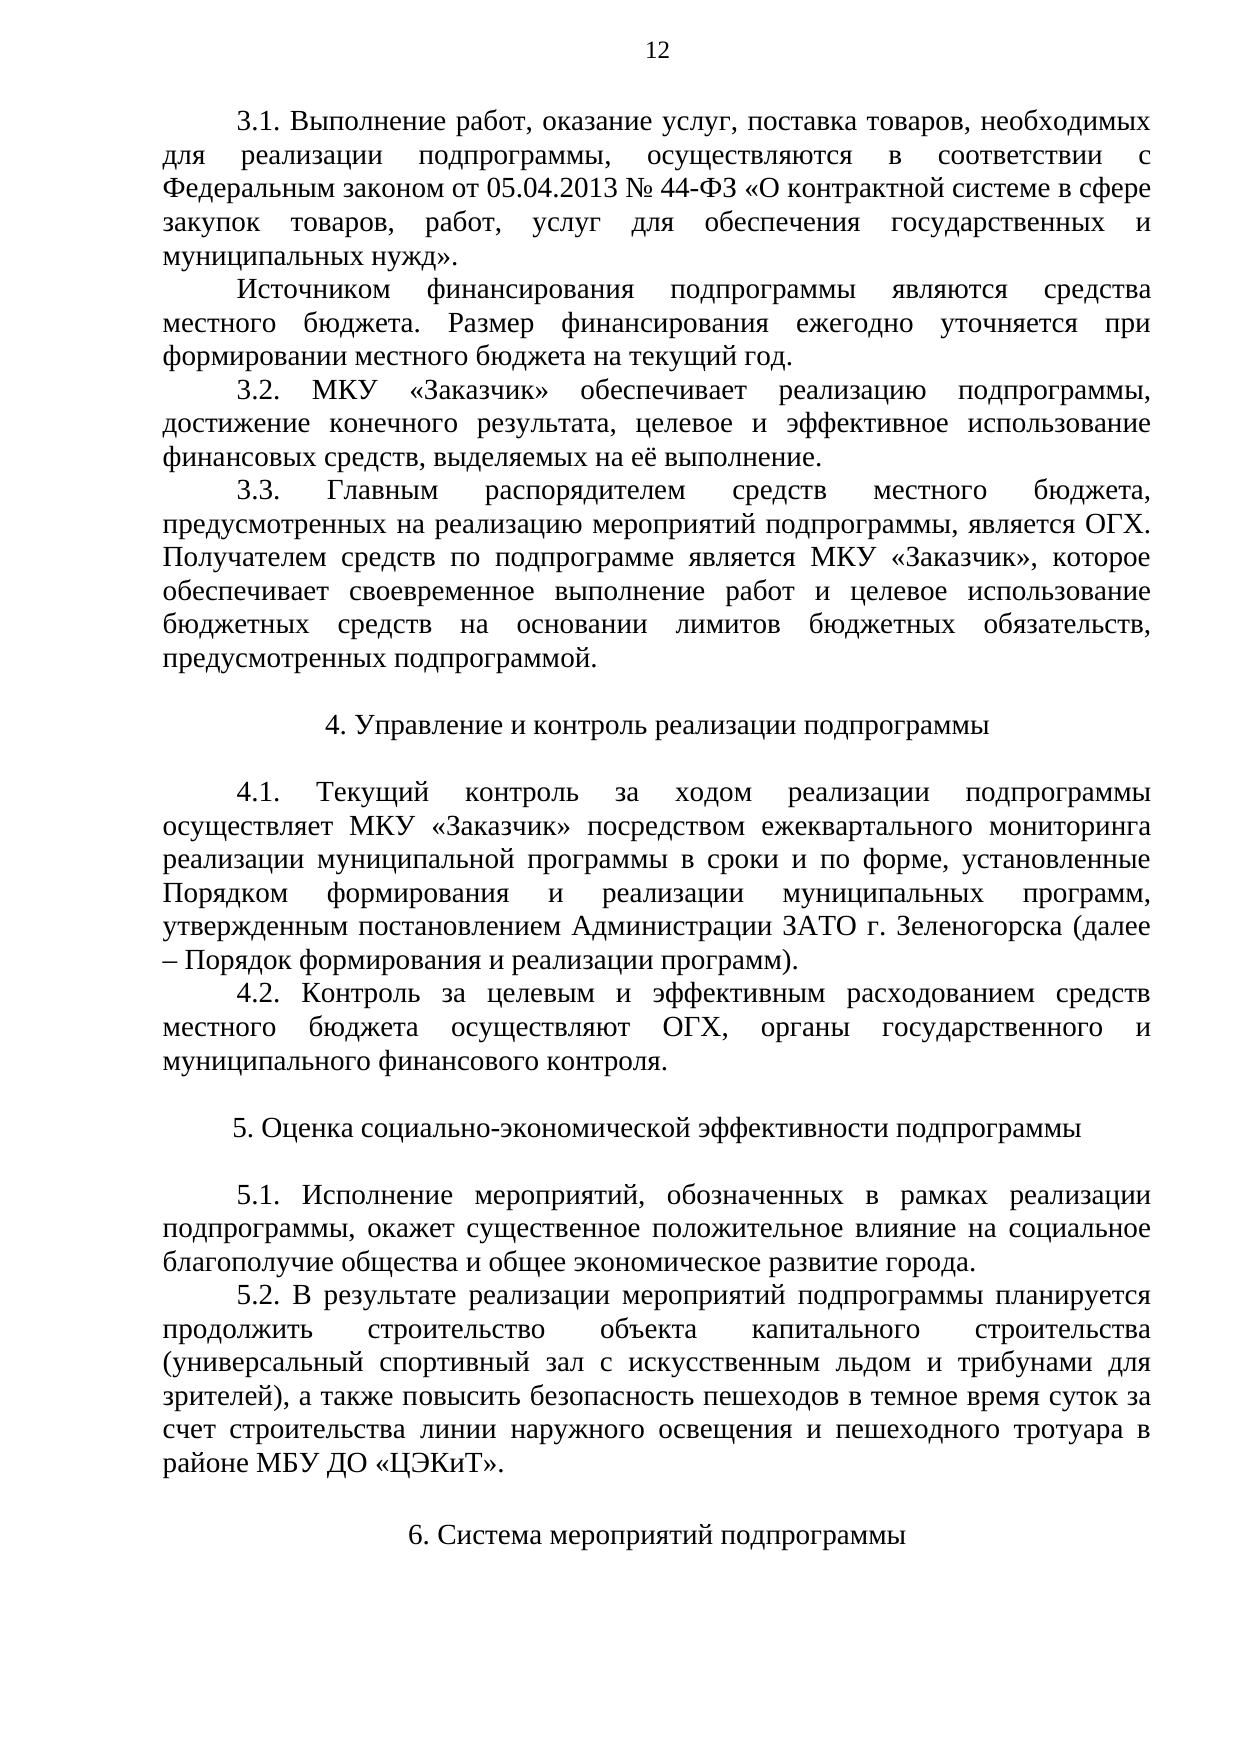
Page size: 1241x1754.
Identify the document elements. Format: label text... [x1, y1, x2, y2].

text 3.2. МКУ «Заказчик» обеспечивает реализацию подпрограммы, достижение конечного результата, целевое и эффективное использование финансовых средств, выделяемых на её выполнение. [162, 372, 1152, 472]
text 5.2. В результате реализации мероприятий подпрограммы планируется продолжить строительство объекта капитального строительства (универсальный спортивный зал с искусственным льдом и трибунами для зрителей), а также повысить безопасность пешеходов в темное время суток за счет строительства линии наружного освещения и пешеходного тротуара в районе МБУ ДО «ЦЭКиТ». [162, 1277, 1152, 1479]
text 3.1. Выполнение работ, оказание услуг, поставка товаров, необходимых для реализации подпрограммы, осуществляются в соответствии с Федеральным законом от 05.04.2013 № 44-ФЗ «О контрактной системе в сфере закупок товаров, работ, услуг для обеспечения государственных и муниципальных нужд». [162, 103, 1152, 271]
text 6. Система мероприятий подпрограммы [162, 1517, 1152, 1551]
text 3.3. Главным распорядителем средств местного бюджета, предусмотренных на реализацию мероприятий подпрограммы, является ОГХ. Получателем средств по подпрограмме является МКУ «Заказчик», которое обеспечивает своевременное выполнение работ и целевое использование бюджетных средств на основании лимитов бюджетных обязательств, предусмотренных подпрограммой. [162, 472, 1152, 674]
text 4.2. Контроль за целевым и эффективным расходованием средств местного бюджета осуществляют ОГХ, органы государственного и муниципального финансового контроля. [162, 976, 1152, 1076]
text 5. Оценка социально-экономической эффективности подпрограммы [162, 1110, 1152, 1143]
text 4.1. Текущий контроль за ходом реализации подпрограммы осуществляет МКУ «Заказчик» посредством ежеквартального мониторинга реализации муниципальной программы в сроки и по форме, установленные Порядком формирования и реализации муниципальных программ, утвержденным постановлением Администрации ЗАТО г. Зеленогорска (далее – Порядок формирования и реализации программ). [162, 774, 1152, 976]
text Источником финансирования подпрограммы являются средства местного бюджета. Размер финансирования ежегодно уточняется при формировании местного бюджета на текущий год. [162, 271, 1152, 372]
text 5.1. Исполнение мероприятий, обозначенных в рамках реализации подпрограммы, окажет существенное положительное влияние на социальное благополучие общества и общее экономическое развитие города. [162, 1177, 1152, 1277]
text 4. Управление и контроль реализации подпрограммы [162, 707, 1152, 741]
